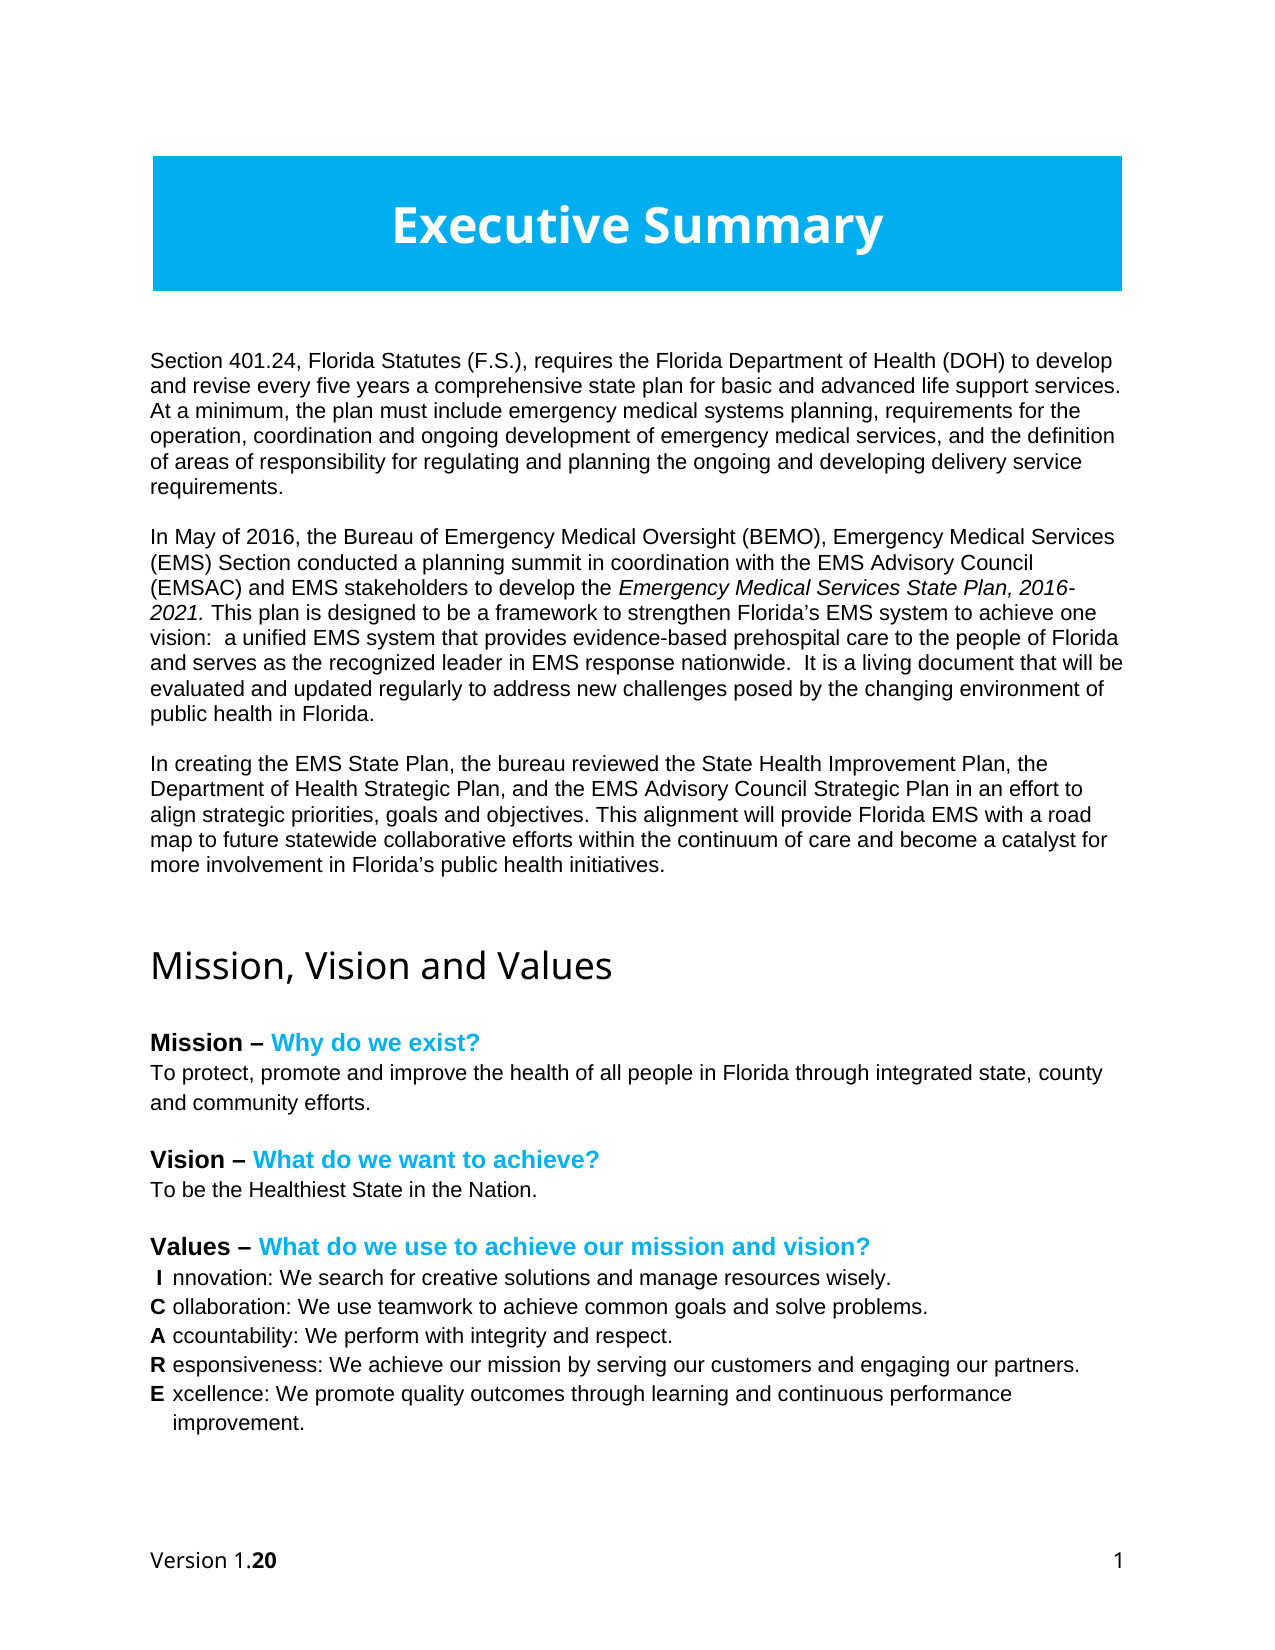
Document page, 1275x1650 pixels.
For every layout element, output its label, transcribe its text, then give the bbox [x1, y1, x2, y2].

text Mission – Why do we exist? [150, 1028, 1125, 1057]
text In May of 2016, the Bureau of Emergency Medical Oversight (BEMO), Emergency Medical Services (EMS) Section conducted a planning summit in coordination with the EMS Advisory Council (EMSAC) and EMS stakeholders to develop the Emergency Medical Services State Plan, 2016-2021. This plan is designed to be a framework to strengthen Florida’s EMS system to achieve one vision: a unified EMS system that provides evidence-based prehospital care to the people of Florida and serves as the recognized leader in EMS response nationwide. It is a living document that will be evaluated and updated regularly to address new challenges posed by the changing environment of public health in Florida. [150, 524, 1125, 726]
table_header Executive Summary [153, 156, 1122, 291]
text In creating the EMS State Plan, the bureau reviewed the State Health Improvement Plan, the Department of Health Strategic Plan, and the EMS Advisory Council Strategic Plan in an effort to align strategic priorities, goals and objectives. This alignment will provide Florida EMS with a road map to future statewide collaborative efforts within the continuum of care and become a catalyst for more involvement in Florida’s public health initiatives. [150, 751, 1125, 877]
text Values – What do we use to achieve our mission and vision? [150, 1232, 1125, 1262]
text Section 401.24, Florida Statutes (F.S.), requires the Florida Department of Health (DOH) to develop and revise every five years a comprehensive state plan for basic and advanced life support services. At a minimum, the plan must include emergency medical systems planning, requirements for the operation, coordination and ongoing development of emergency medical services, and the definition of areas of responsibility for regulating and planning the ongoing and developing delivery service requirements. [150, 348, 1125, 499]
text E xcellence: We promote quality outcomes through learning and continuous performance improvement. [150, 1378, 1125, 1437]
text I nnovation: We search for creative solutions and manage resources wisely. [150, 1262, 1125, 1291]
text To be the Healthiest State in the Nation. [150, 1174, 1125, 1203]
text A ccountability: We perform with integrity and respect. [150, 1320, 1125, 1349]
text To protect, promote and improve the health of all people in Florida through integrated state, county and community efforts. [150, 1057, 1125, 1116]
text R esponsiveness: We achieve our mission by serving our customers and engaging our partners. [150, 1349, 1125, 1378]
text Vision – What do we want to achieve? [150, 1145, 1125, 1174]
text C ollaboration: We use teamwork to achieve common goals and solve problems. [150, 1291, 1125, 1320]
subtitle Mission, Vision and Values [150, 940, 1125, 991]
